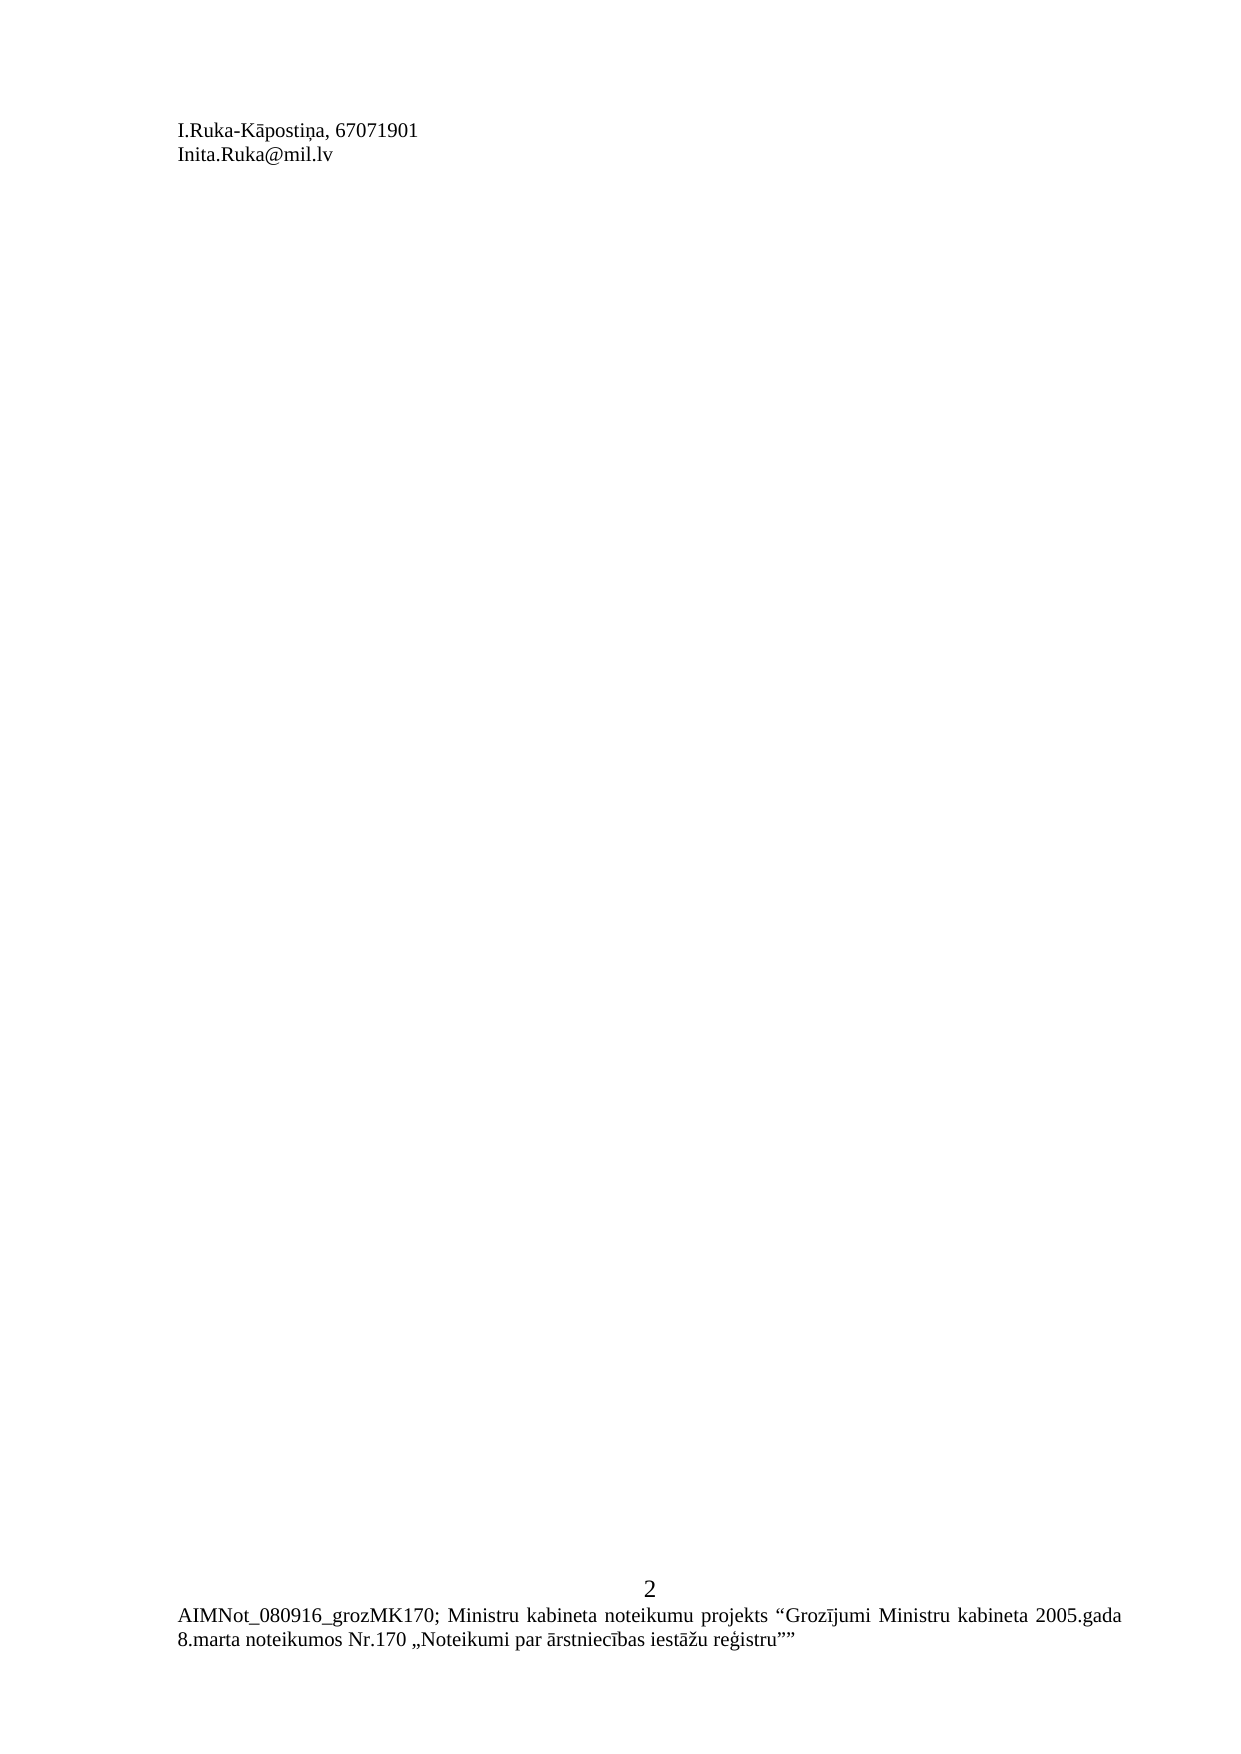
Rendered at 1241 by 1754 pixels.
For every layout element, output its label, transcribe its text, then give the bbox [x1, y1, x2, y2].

text Inita.Ruka@mil.lv [177, 142, 1122, 166]
text I.Ruka-Kāpostiņa, 67071901 [177, 118, 1122, 142]
